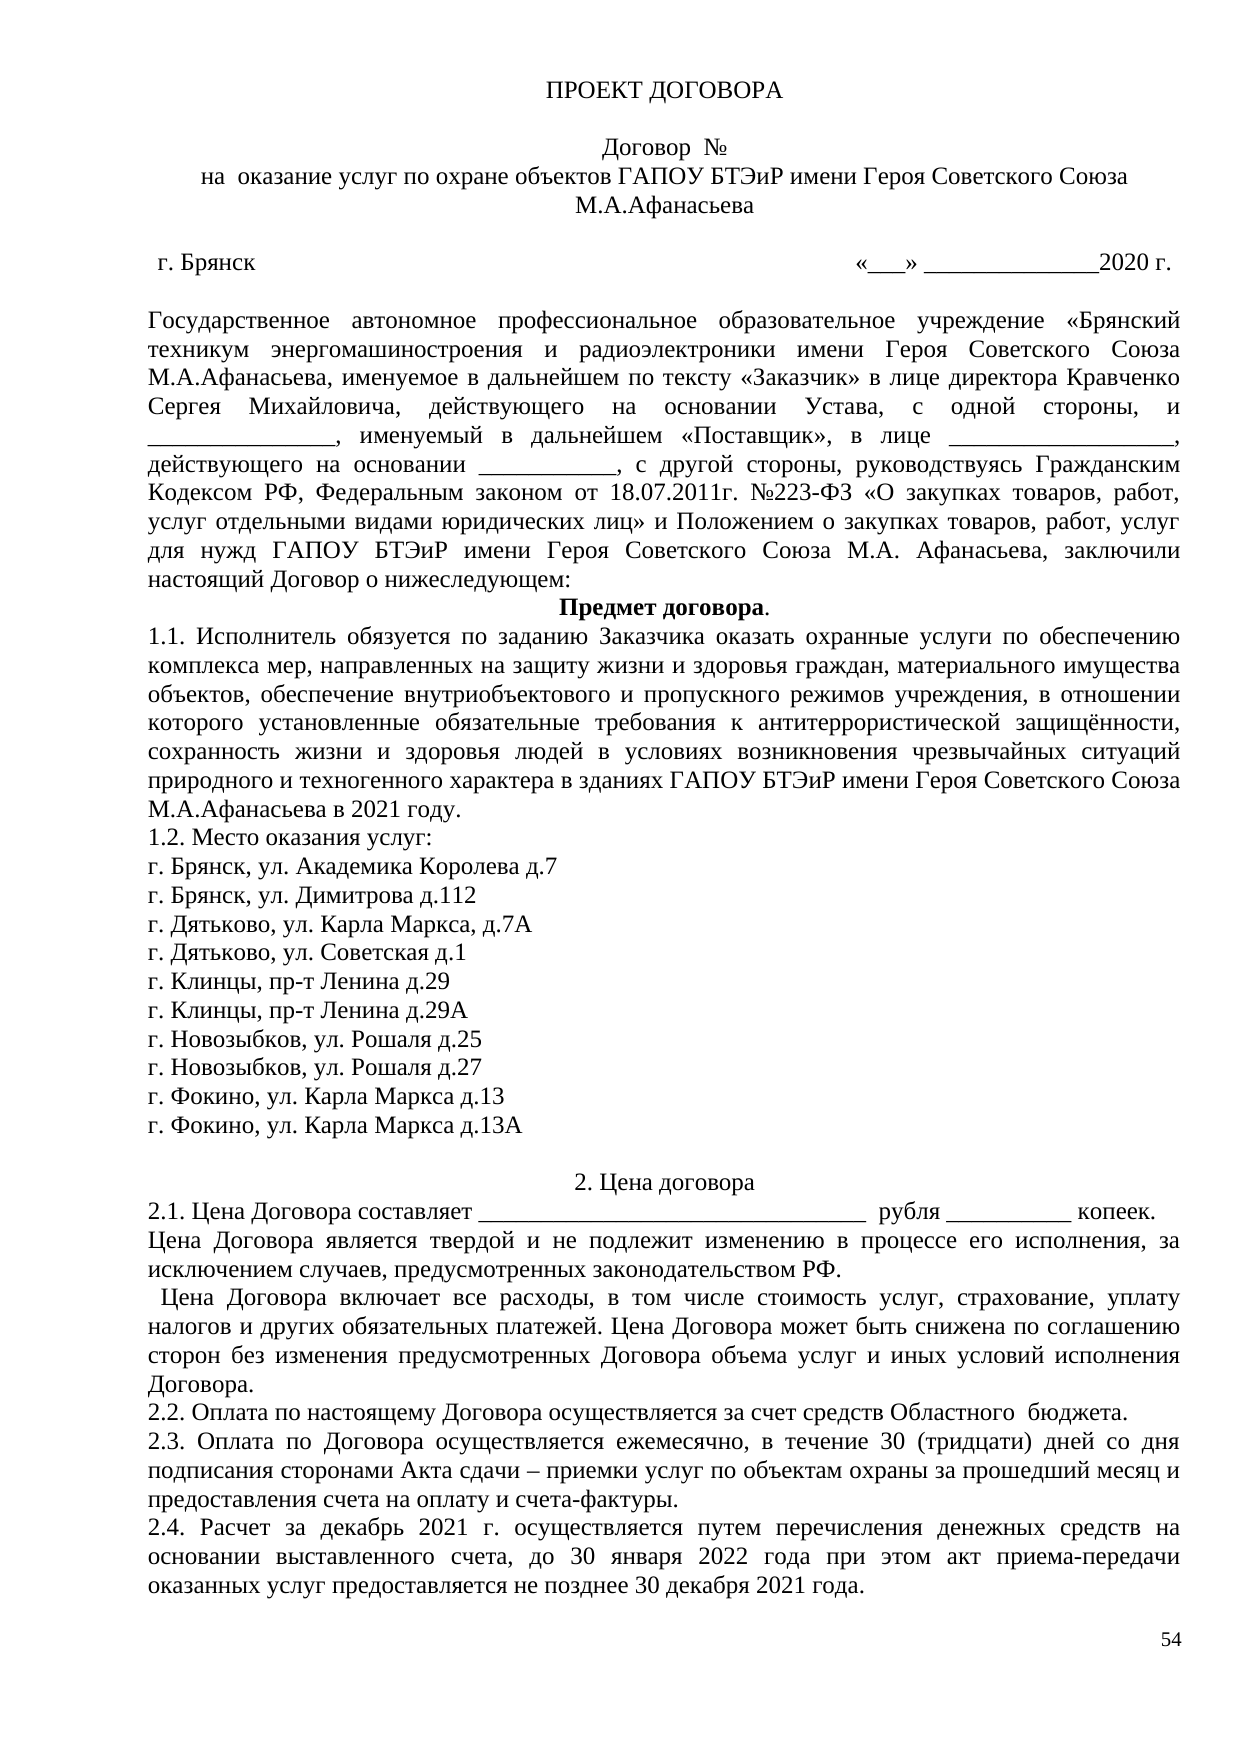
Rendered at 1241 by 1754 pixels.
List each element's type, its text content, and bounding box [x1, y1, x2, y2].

text г. Клинцы, пр-т Ленина д.29 [148, 966, 1181, 995]
text Цена Договора включает все расходы, в том числе стоимость услуг, страхование, уплату налогов и других обязательных платежей. Цена Договора может быть снижена по соглашению сторон без изменения предусмотренных Договора объема услуг и иных условий исполнения Договора. [148, 1282, 1181, 1397]
text 2.4. Расчет за декабрь 2021 г. осуществляется путем перечисления денежных средств на основании выставленного счета, до 30 января 2022 года при этом акт приема-передачи оказанных услуг предоставляется не позднее 30 декабря 2021 года. [148, 1512, 1181, 1599]
text г. Брянск, ул. Академика Королева д.7 [148, 851, 1181, 880]
text 2.1. Цена Договора составляет _______________________________ рубля __________ копеек. [148, 1196, 1181, 1225]
text г. Дятьково, ул. Советская д.1 [148, 937, 1181, 966]
text г. Клинцы, пр-т Ленина д.29А [148, 995, 1181, 1024]
text Государственное автономное профессиональное образовательное учреждение «Брянский техникум энергомашиностроения и радиоэлектроники имени Героя Советского Союза М.А.Афанасьева, именуемое в дальнейшем по тексту «Заказчик» в лице директора Кравченко Сергея Михайловича, действующего на основании Устава, с одной стороны, и _______________, именуемый в дальнейшем «Поставщик», в лице __________________, действующего на основании ___________, с другой стороны, руководствуясь Гражданским Кодексом РФ, Федеральным законом от 18.07.2011г. №223-ФЗ «О закупках товаров, работ, услуг отдельными видами юридических лиц» и Положением о закупках товаров, работ, услуг для нужд ГАПОУ БТЭиР имени Героя Советского Союза М.А. Афанасьева, заключили настоящий Договор о нижеследующем: [148, 305, 1181, 592]
text г. Брянск «___» ______________2020 г. [148, 247, 1181, 276]
text на оказание услуг по охране объектов ГАПОУ БТЭиР имени Героя Советского Союза М.А.Афанасьева [148, 161, 1181, 219]
text 1.2. Место оказания услуг: [148, 822, 1181, 851]
text г. Новозыбков, ул. Рошаля д.25 [148, 1024, 1181, 1052]
text 2.3. Оплата по Договора осуществляется ежемесячно, в течение 30 (тридцати) дней со дня подписания сторонами Акта сдачи – приемки услуг по объектам охраны за прошедший месяц и предоставления счета на оплату и счета-фактуры. [148, 1426, 1181, 1512]
text г. Фокино, ул. Карла Маркса д.13А [148, 1110, 1181, 1139]
text Предмет договора. [148, 592, 1181, 621]
text 1.1. Исполнитель обязуется по заданию Заказчика оказать охранные услуги по обеспечению комплекса мер, направленных на защиту жизни и здоровья граждан, материального имущества объектов, обеспечение внутриобъектового и пропускного режимов учреждения, в отношении которого установленные обязательные требования к антитеррористической защищённости, сохранность жизни и здоровья людей в условиях возникновения чрезвычайных ситуаций природного и техногенного характера в зданиях ГАПОУ БТЭиР имени Героя Советского Союза М.А.Афанасьева в 2021 году. [148, 621, 1181, 822]
text 2.2. Оплата по настоящему Договора осуществляется за счет средств Областного бюджета. [148, 1397, 1181, 1426]
text г. Новозыбков, ул. Рошаля д.27 [148, 1052, 1181, 1081]
text г. Дятьково, ул. Карла Маркса, д.7А [148, 909, 1181, 937]
text 2. Цена договора [148, 1167, 1181, 1196]
text г. Фокино, ул. Карла Маркса д.13 [148, 1081, 1181, 1110]
text Цена Договора является твердой и не подлежит изменению в процессе его исполнения, за исключением случаев, предусмотренных законодательством РФ. [148, 1225, 1181, 1282]
text г. Брянск, ул. Димитрова д.112 [148, 880, 1181, 909]
text Договор № [148, 132, 1181, 161]
text ПРОЕКТ ДОГОВОРА [148, 75, 1181, 104]
